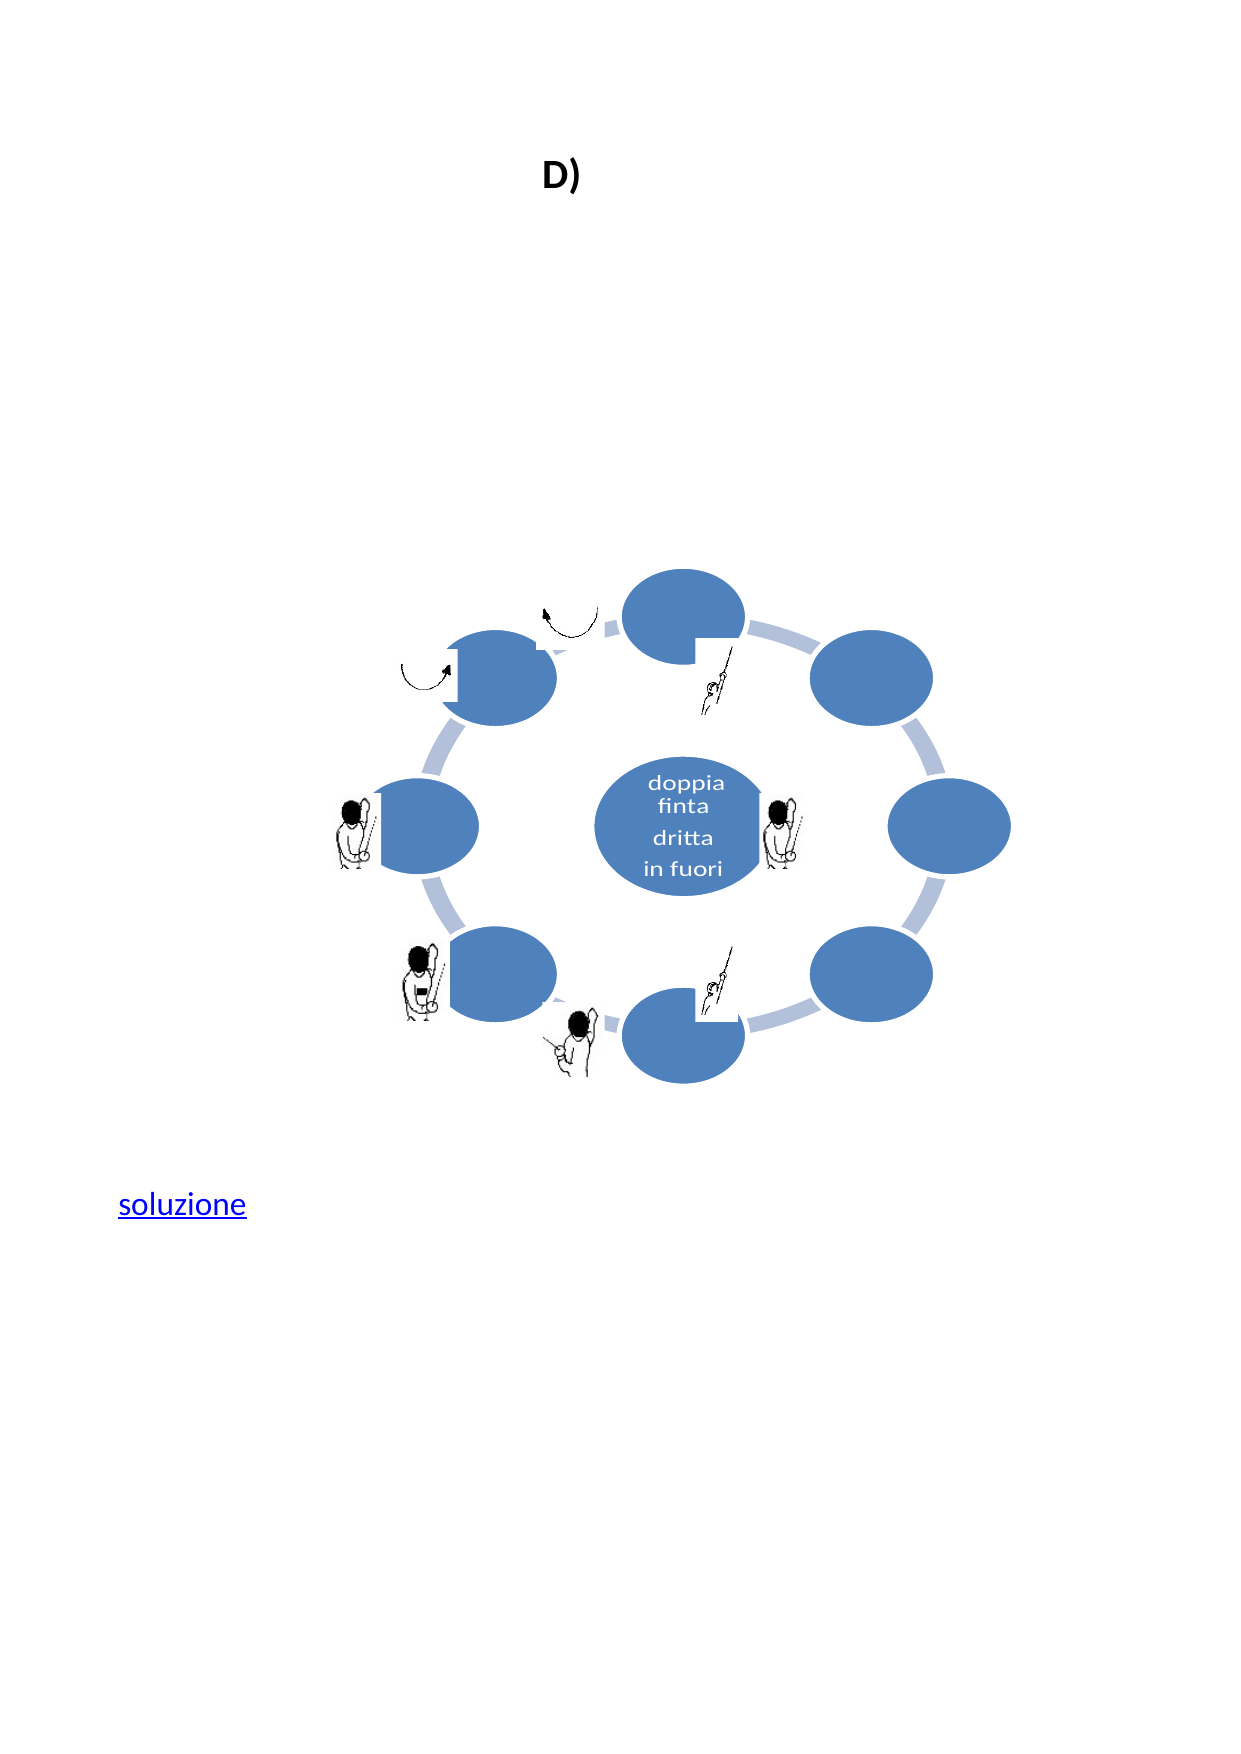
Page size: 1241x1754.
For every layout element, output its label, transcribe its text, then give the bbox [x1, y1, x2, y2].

picture [542, 1002, 605, 1077]
picture [695, 938, 739, 1022]
text D) [118, 148, 1122, 198]
picture [695, 638, 739, 722]
text soluzione [118, 1183, 1122, 1223]
picture [332, 793, 382, 869]
picture [759, 793, 808, 869]
picture [398, 938, 450, 1021]
picture [536, 596, 605, 650]
picture [389, 649, 458, 702]
